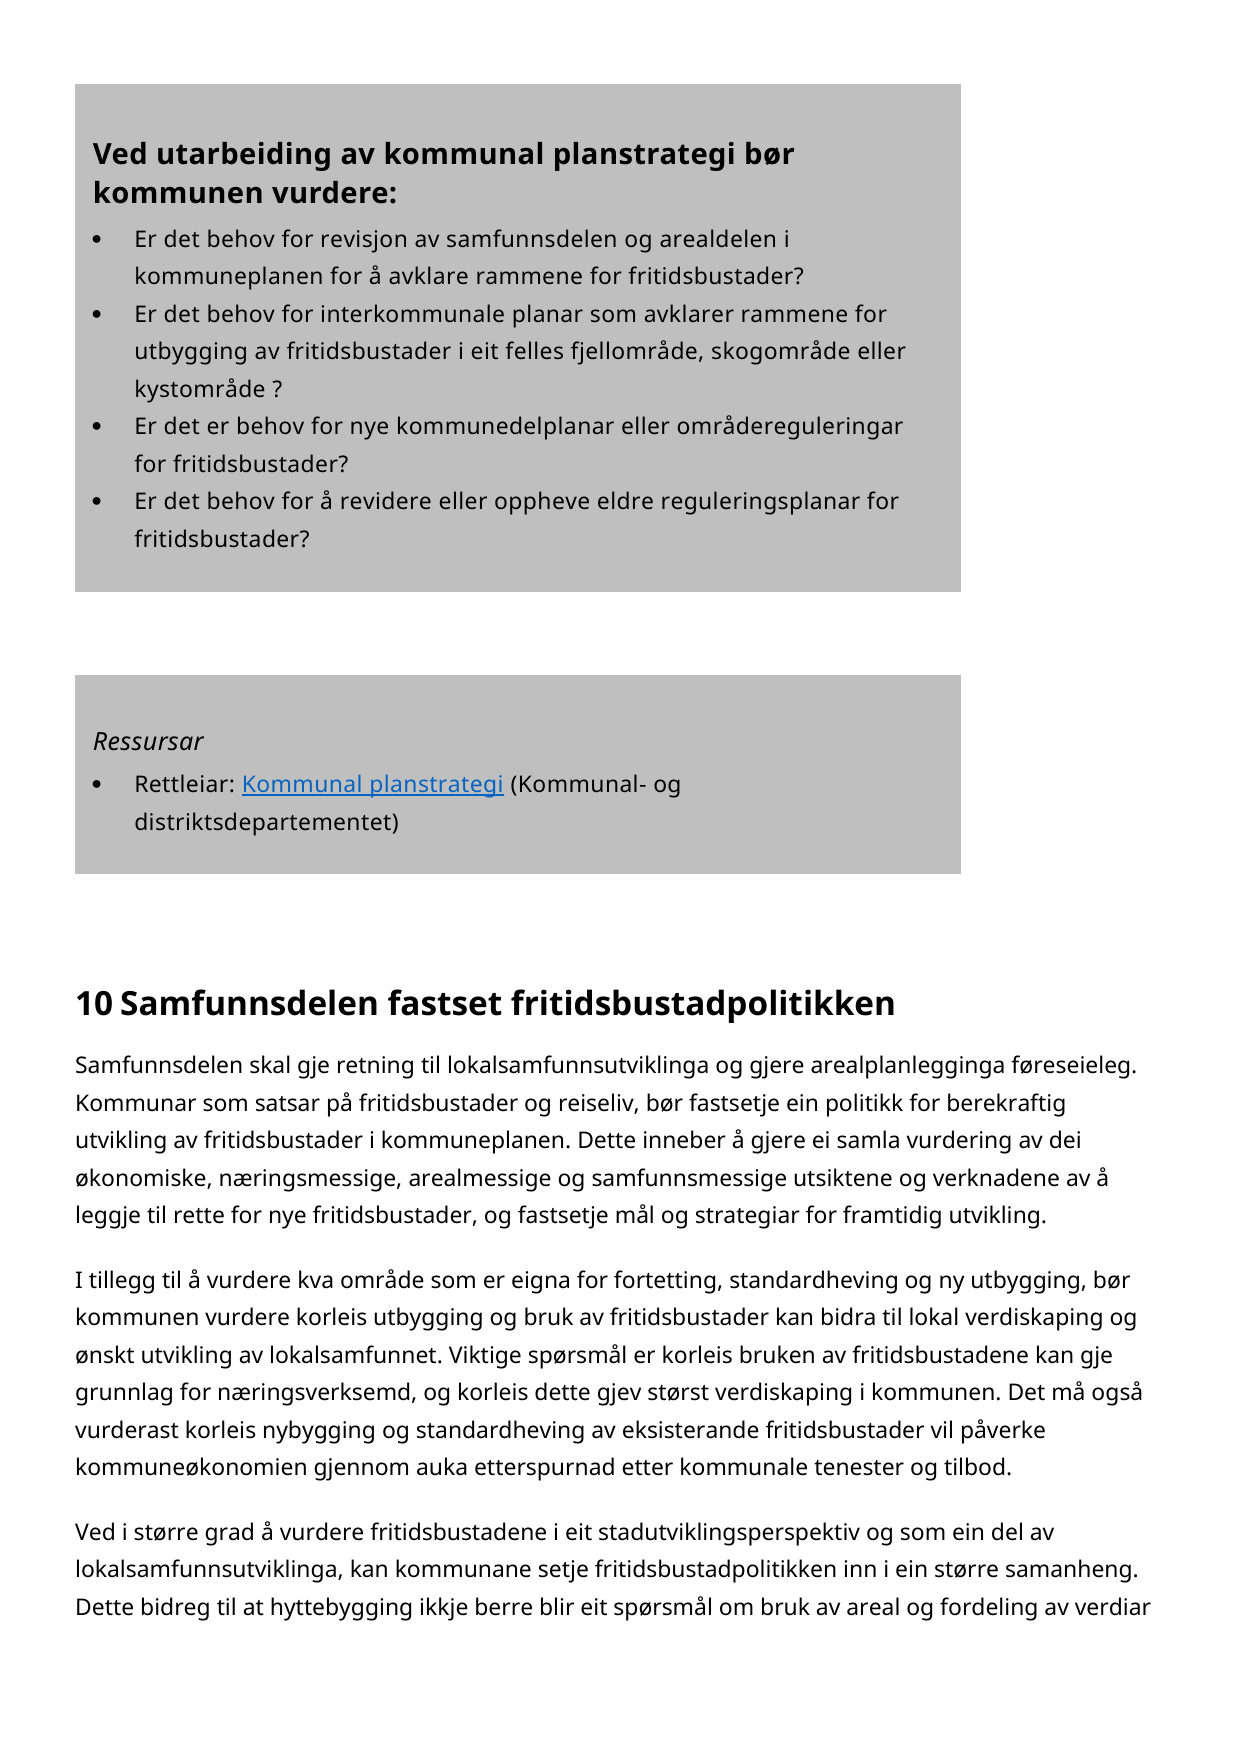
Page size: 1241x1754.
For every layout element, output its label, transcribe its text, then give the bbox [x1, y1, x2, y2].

text I tillegg til å vurdere kva område som er eigna for fortetting, standardheving og ny utbygging, bør kommunen vurdere korleis utbygging og bruk av fritidsbustader kan bidra til lokal verdiskaping og ønskt utvikling av lokalsamfunnet. Viktige spørsmål er korleis bruken av fritidsbustadene kan gje grunnlag for næringsverksemd, og korleis dette gjev størst verdiskaping i kommunen. Det må også vurderast korleis nybygging og standardheving av eksisterande fritidsbustader vil påverke kommuneøkonomien gjennom auka etterspurnad etter kommunale tenester og tilbod. [75, 1264, 1165, 1483]
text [75, 1516, 1165, 1622]
subtitle Samfunnsdelen fastset fritidsbustadpolitikken [75, 979, 1165, 1025]
text Samfunnsdelen skal gje retning til lokalsamfunnsutviklinga og gjere arealplanlegginga føreseieleg. Kommunar som satsar på fritidsbustader og reiseliv, bør fastsetje ein politikk for berekraftig utvikling av fritidsbustader i kommuneplanen. Dette inneber å gjere ei samla vurdering av dei økonomiske, næringsmessige, arealmessige og samfunnsmessige utsiktene og verknadene av å leggje til rette for nye fritidsbustader, og fastsetje mål og strategiar for framtidig utvikling. [75, 1049, 1165, 1231]
table_header Ressursar Rettleiar: Kommunal planstrategi (Kommunal- og distriktsdepartementet) [75, 675, 961, 874]
table_header Ved utarbeiding av kommunal planstrategi bør kommunen vurdere: Er det behov for revisjon av samfunnsdelen og arealdelen i kommuneplanen for å avklare rammene for fritidsbustader? Er det behov for interkommunale planar som avklarer rammene for utbygging av fritidsbustader i eit felles fjellområde, skogområde eller kystområde ? Er det er behov for nye kommunedelplanar eller områdereguleringar for fritidsbustader? Er det behov for å revidere eller oppheve eldre reguleringsplanar for fritidsbustader? [75, 84, 961, 592]
